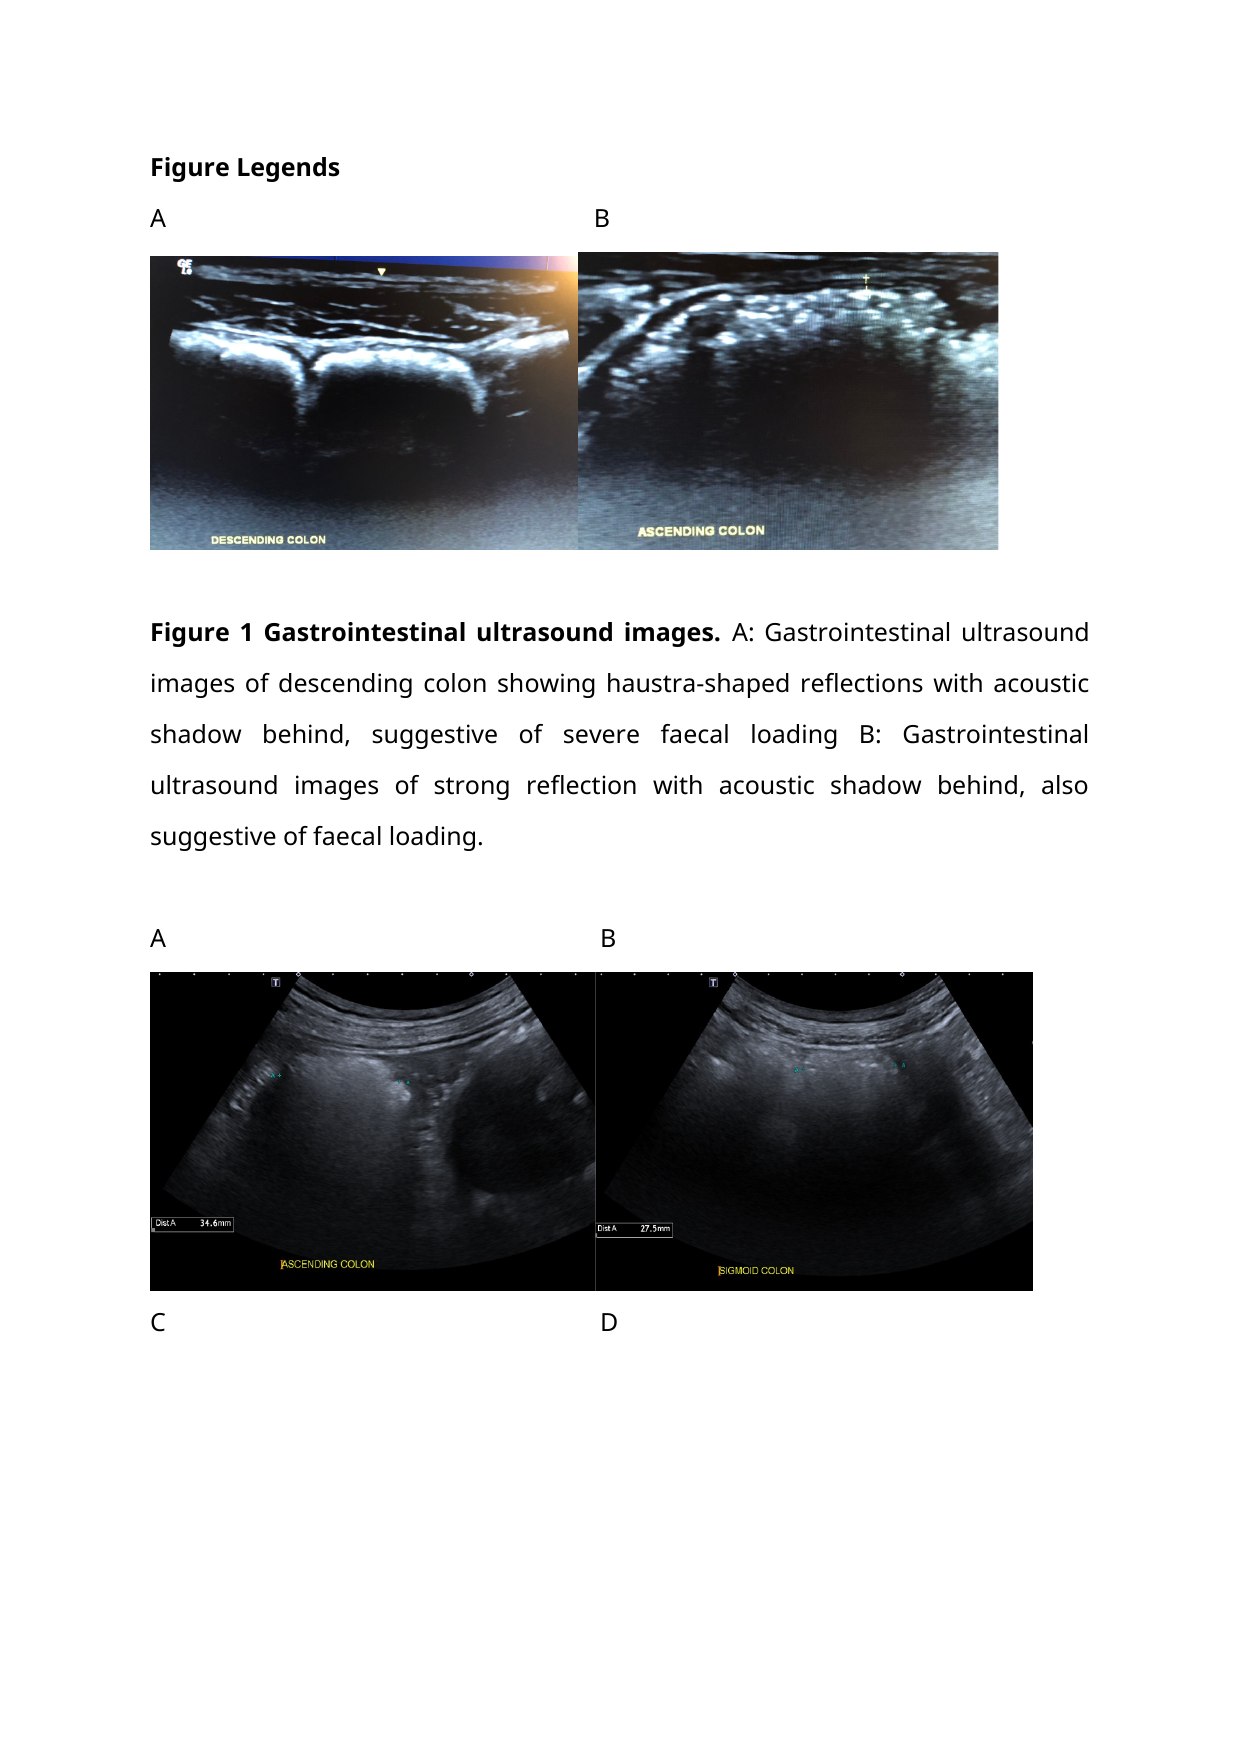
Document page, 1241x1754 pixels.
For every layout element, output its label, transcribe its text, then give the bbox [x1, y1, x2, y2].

text A B [150, 201, 1090, 235]
picture [150, 972, 1033, 1291]
text Figure 1 Gastrointestinal ultrasound images. A: Gastrointestinal ultrasound images of descending colon showing haustra-shaped reflections with acoustic shadow behind, suggestive of severe faecal loading B: Gastrointestinal ultrasound images of strong reflection with acoustic shadow behind, also suggestive of faecal loading. [150, 615, 1090, 853]
text Figure Legends [150, 150, 1090, 184]
picture [150, 252, 999, 550]
text C D [150, 1305, 1090, 1339]
text A B [150, 921, 1090, 955]
